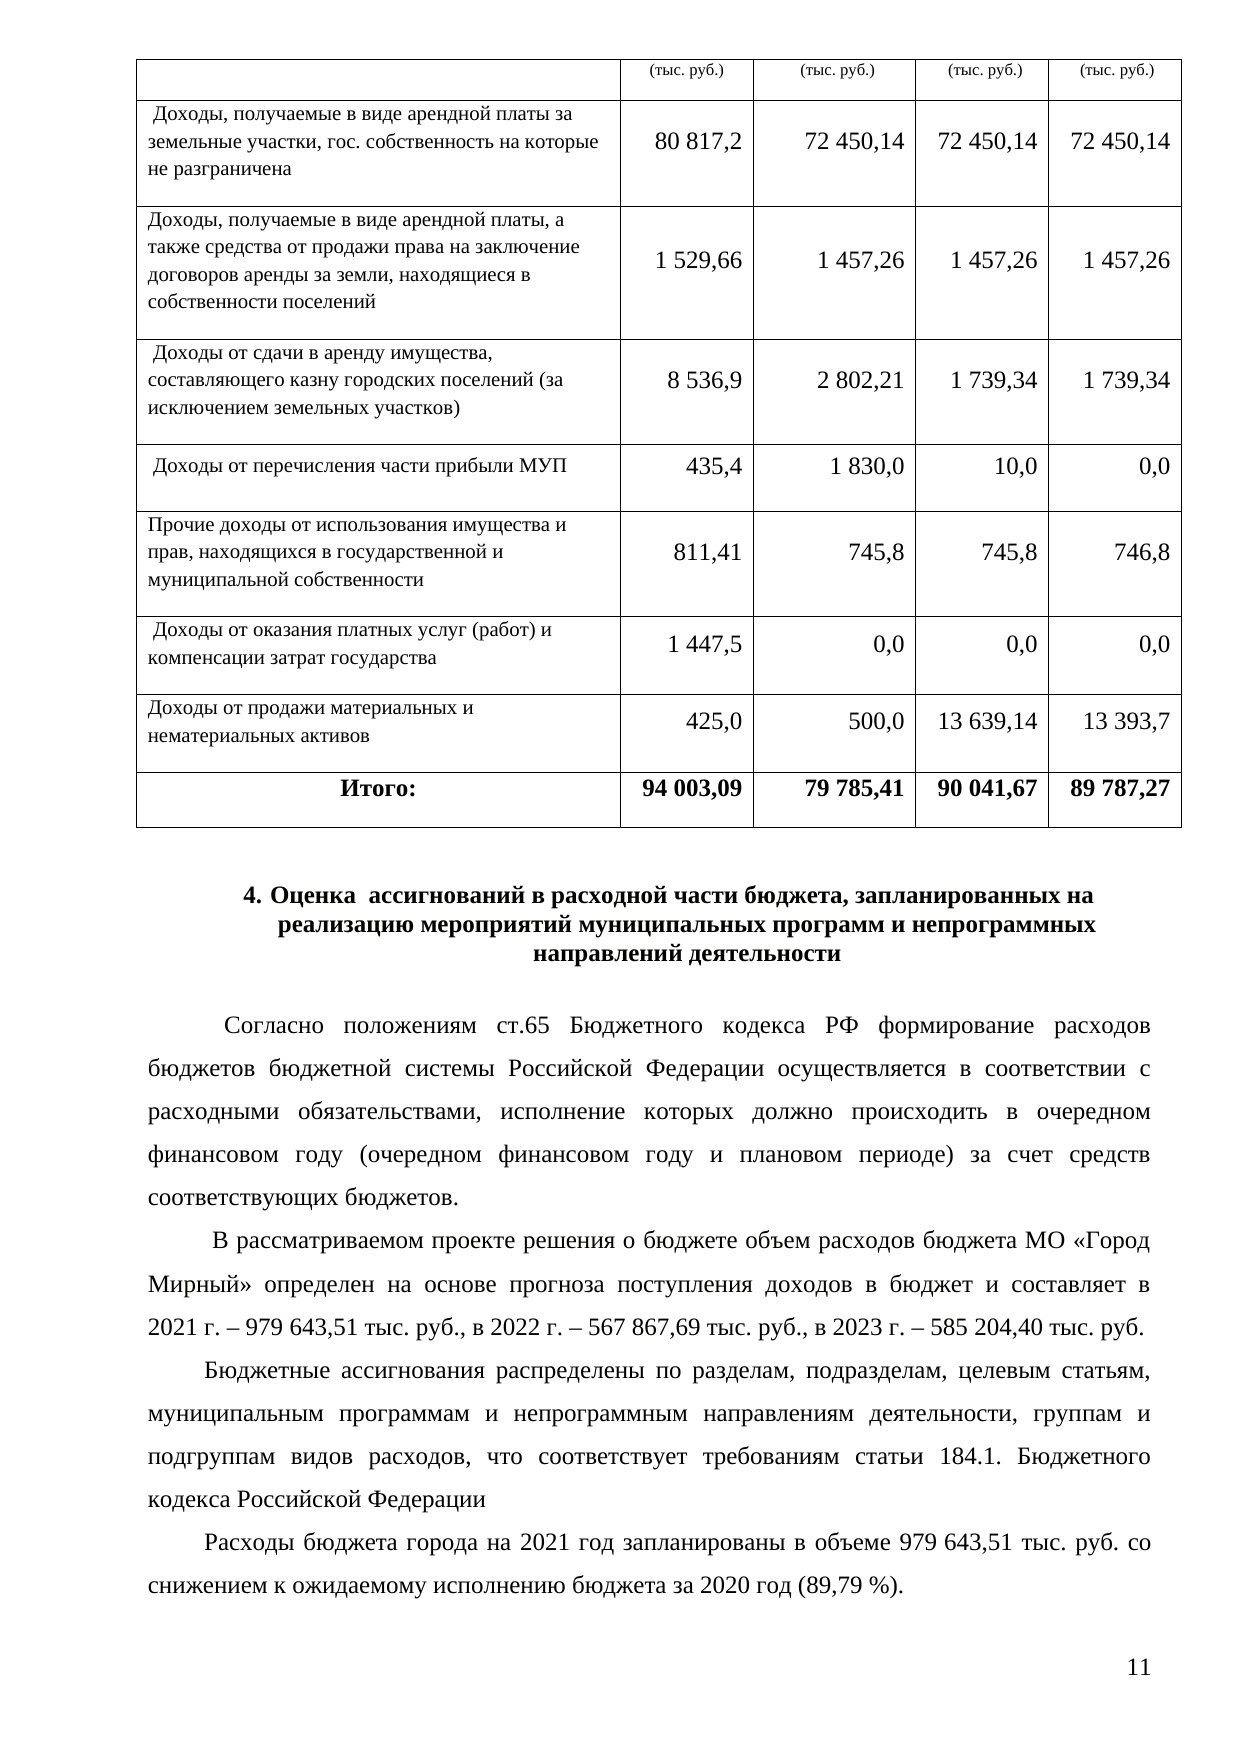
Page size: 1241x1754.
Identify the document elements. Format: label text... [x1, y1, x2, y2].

table_cell 8 536,9 [621, 340, 753, 444]
table_cell Доходы, получаемые в виде арендной платы, а также средства от продажи права на заключение договоров аренды за земли, находящиеся в собственности поселений [137, 207, 620, 338]
table_cell 0,0 [1049, 445, 1181, 511]
table_cell 1 529,66 [621, 207, 753, 338]
table_cell 79 785,41 [754, 773, 915, 827]
table_cell 13 393,7 [1049, 695, 1181, 772]
table_cell 435,4 [621, 445, 753, 511]
table_cell 1 739,34 [916, 340, 1048, 444]
table_cell 0,0 [754, 617, 915, 694]
table_cell 746,8 [1049, 512, 1181, 616]
table_cell 1 447,5 [621, 617, 753, 694]
table_cell 500,0 [754, 695, 915, 772]
table_cell Доходы от продажи материальных и нематериальных активов [137, 695, 620, 772]
table_cell 1 457,26 [916, 207, 1048, 338]
table_cell Доходы, получаемые в виде арендной платы за земельные участки, гос. собственность на которые не разграничена [137, 101, 620, 206]
table_cell 0,0 [1049, 617, 1181, 694]
table_cell 94 003,09 [621, 773, 753, 827]
table_header [137, 60, 620, 100]
text В рассматриваемом проекте решения о бюджете объем расходов бюджета МО «Город Мирный» определен на основе прогноза поступления доходов в бюджет и составляет в 2021 г. – 979 643,51 тыс. руб., в 2022 г. – 567 867,69 тыс. руб., в 2023 г. – 585 204,40 тыс. руб. [148, 1226, 1152, 1341]
table_cell 1 457,26 [1049, 207, 1181, 338]
text Расходы бюджета города на 2021 год запланированы в объеме 979 643,51 тыс. руб. со снижением к ожидаемому исполнению бюджета за 2020 год (89,79 %). [148, 1527, 1152, 1599]
table_cell 13 639,14 [916, 695, 1048, 772]
table_cell 1 830,0 [754, 445, 915, 511]
table_cell 745,8 [754, 512, 915, 616]
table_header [1049, 60, 1181, 100]
text Согласно положениям ст.65 Бюджетного кодекса РФ формирование расходов бюджетов бюджетной системы Российской Федерации осуществляется в соответствии с расходными обязательствами, исполнение которых должно происходить в очередном финансовом году (очередном финансовом году и плановом периоде) за счет средств соответствующих бюджетов. [148, 1010, 1152, 1211]
table_cell 1 457,26 [754, 207, 915, 338]
table_cell 745,8 [916, 512, 1048, 616]
table_cell 2 802,21 [754, 340, 915, 444]
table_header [621, 60, 753, 100]
table_cell Доходы от оказания платных услуг (работ) и компенсации затрат государства [137, 617, 620, 694]
text Бюджетные ассигнования распределены по разделам, подразделам, целевым статьям, муниципальным программам и непрограммным направлениям деятельности, группам и подгруппам видов расходов, что соответствует требованиям статьи 184.1. Бюджетного кодекса Российской Федерации [148, 1355, 1152, 1513]
table_cell 89 787,27 [1049, 773, 1181, 827]
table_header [916, 60, 1048, 100]
table_cell 72 450,14 [1049, 101, 1181, 206]
table_cell Прочие доходы от использования имущества и прав, находящихся в государственной и муниципальной собственности [137, 512, 620, 616]
table_cell Итого: [137, 773, 620, 827]
table_cell 1 739,34 [1049, 340, 1181, 444]
list Оценка ассигнований в расходной части бюджета, запланированных на реализацию мероприятий муниципальных программ и непрограммных направлений деятельности [185, 880, 1152, 966]
table_cell 80 817,2 [621, 101, 753, 206]
table_cell Доходы от перечисления части прибыли МУП [137, 445, 620, 511]
table_cell Доходы от сдачи в аренду имущества, составляющего казну городских поселений (за исключением земельных участков) [137, 340, 620, 444]
table_cell 0,0 [916, 617, 1048, 694]
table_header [754, 60, 915, 100]
table_cell 72 450,14 [754, 101, 915, 206]
table_cell 72 450,14 [916, 101, 1048, 206]
table_cell 811,41 [621, 512, 753, 616]
table_cell 425,0 [621, 695, 753, 772]
table_cell 10,0 [916, 445, 1048, 511]
table_cell 90 041,67 [916, 773, 1048, 827]
